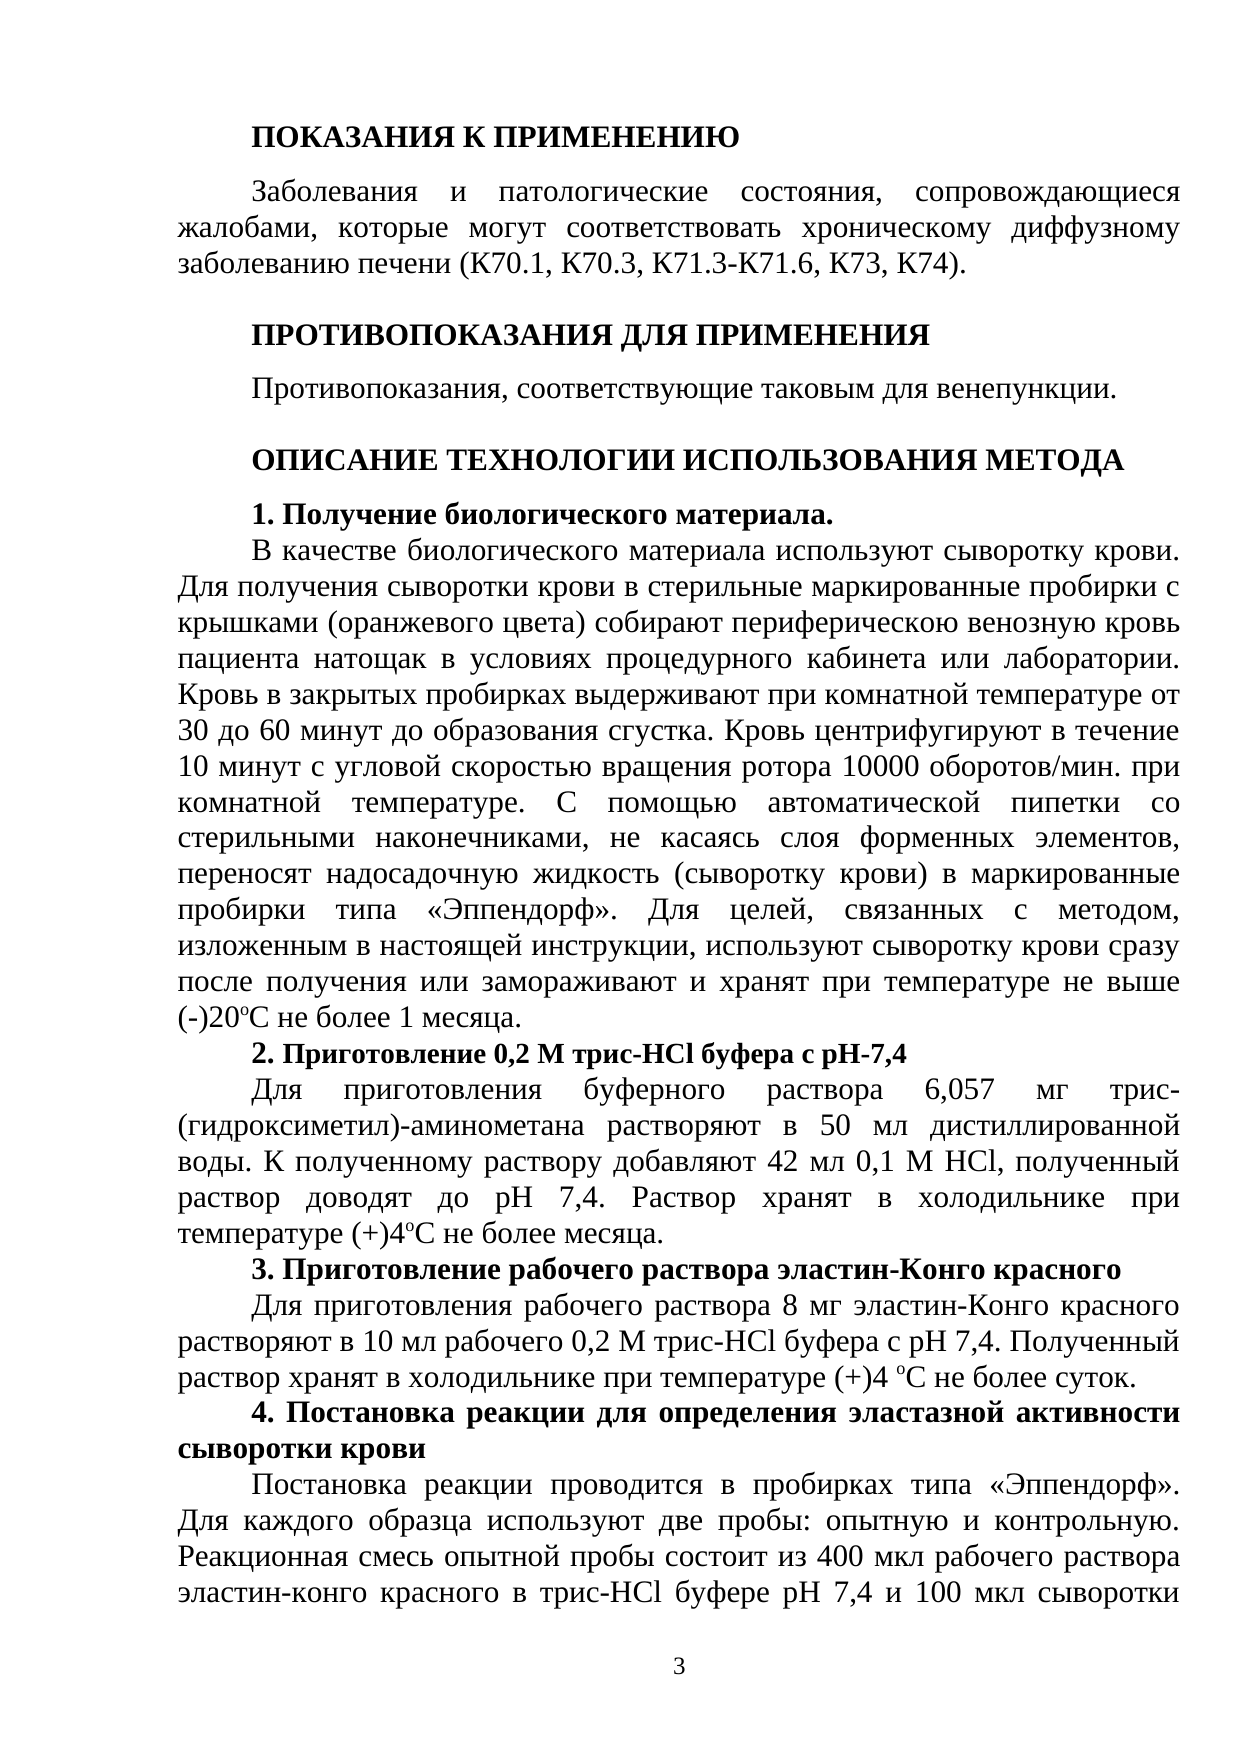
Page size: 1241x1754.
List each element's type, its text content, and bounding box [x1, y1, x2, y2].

text 4. Постановка реакции для определения эластазной активности сыворотки крови [177, 1394, 1181, 1466]
text ПРОТИВОПОКАЗАНИЯ ДЛЯ ПРИМЕНЕНИЯ [177, 316, 1181, 352]
text 1. Получение биологического материала. [251, 495, 1181, 531]
text Для приготовления рабочего раствора 8 мг эластин-Конго красного растворяют в 10 мл рабочего 0,2 М трис-HCl буфера с рН 7,4. Полученный раствор хранят в холодильнике при температуре (+)4 оС не более суток. [177, 1286, 1181, 1394]
text Заболевания и патологические состояния, сопровождающиеся жалобами, которые могут соответствовать хроническому диффузному заболеванию печени (К70.1, К70.3, К71.3-К71.6, К73, К74). [177, 172, 1181, 280]
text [177, 1466, 1181, 1609]
text ОПИСАНИЕ ТЕХНОЛОГИИ ИСПОЛЬЗОВАНИЯ МЕТОДА [177, 441, 1181, 477]
text В качестве биологического материала используют сыворотку крови. Для получения сыворотки крови в стерильные маркированные пробирки с крышками (оранжевого цвета) собирают периферическою венозную кровь пациента натощак в условиях процедурного кабинета или лаборатории. Кровь в закрытых пробирках выдерживают при комнатной температуре от 30 до 60 минут до образования сгустка. Кровь центрифугируют в течение 10 минут с угловой скоростью вращения ротора 10000 оборотов/мин. при комнатной температуре. С помощью автоматической пипетки со стерильными наконечниками, не касаясь слоя форменных элементов, переносят надосадочную жидкость (сыворотку крови) в маркированные пробирки типа «Эппендорф». Для целей, связанных с методом, изложенным в настоящей инструкции, используют сыворотку крови сразу после получения или замораживают и хранят при температуре не выше (-)20оС не более 1 месяца. [177, 531, 1181, 1034]
text Противопоказания, соответствующие таковым для венепункции. [177, 369, 1181, 406]
text Для приготовления буферного раствора 6,057 мг трис-(гидроксиметил)-аминометана растворяют в 50 мл дистиллированной воды. К полученному раствору добавляют 42 мл 0,1 М HCl, полученный раствор доводят до рН 7,4. Раствор хранят в холодильнике при температуре (+)4оС не более месяца. [177, 1070, 1181, 1250]
text 3. Приготовление рабочего раствора эластин-Конго красного [177, 1250, 1181, 1286]
text 2. Приготовление 0,2 М трис-HCl буфера c pH-7,4 [177, 1034, 1181, 1070]
text ПОКАЗАНИЯ К ПРИМЕНЕНИЮ [177, 118, 1181, 154]
